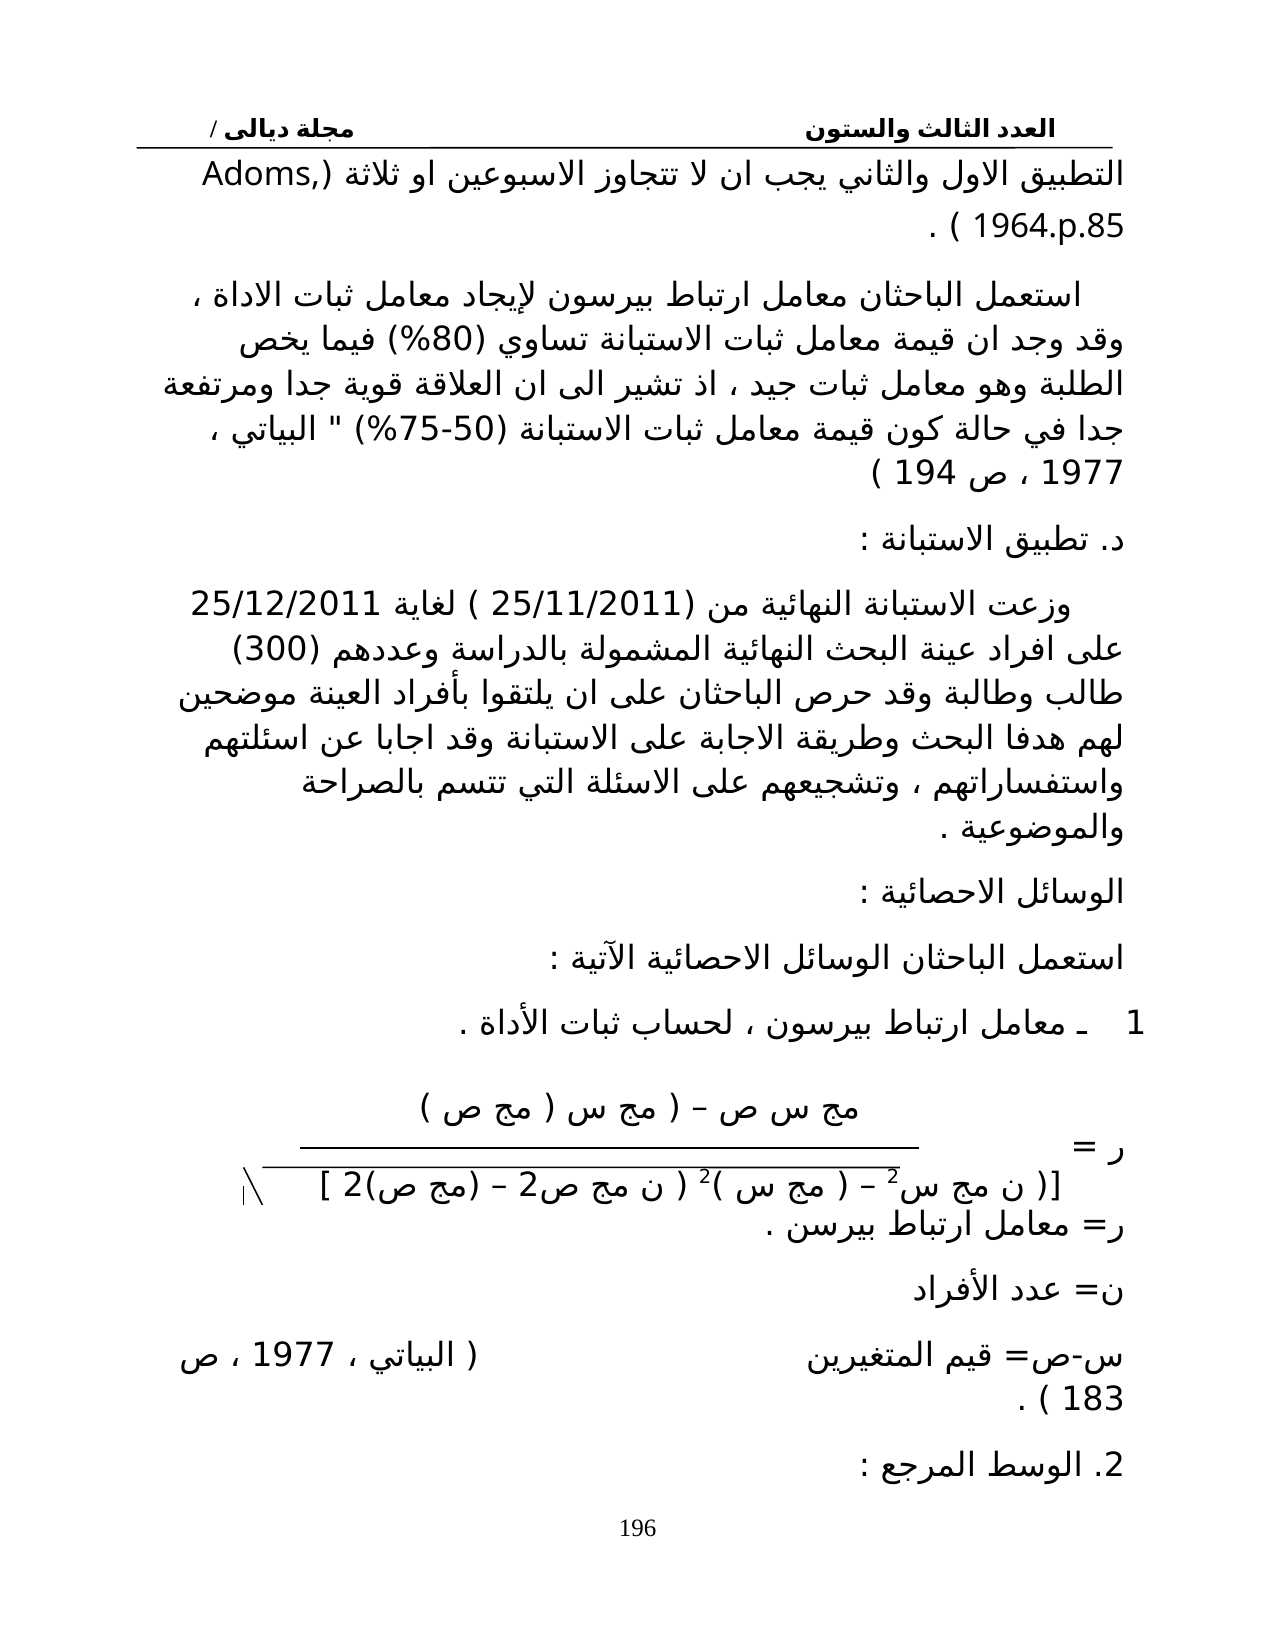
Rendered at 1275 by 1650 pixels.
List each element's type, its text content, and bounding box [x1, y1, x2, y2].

list ـ معامل ارتباط بيرسون ، لحساب ثبات الأداة . [150, 1003, 1125, 1042]
text استعمل الباحثان الوسائل الاحصائية الآتية : [150, 938, 1125, 977]
text س-ص= قيم المتغيرين ( البياتي ، 1977 ، ص 183 ) . [150, 1335, 1125, 1419]
text الوسائل الاحصائية : [150, 873, 1125, 912]
text مج س ص – ( مج س ( مج ص ) [150, 1088, 1125, 1127]
text استعمل الباحثان معامل ارتباط بيرسون لإيجاد معامل ثبات الاداة ، وقد وجد ان قيمة معامل ثبات الاستبانة تساوي (80%) فيما يخص الطلبة وهو معامل ثبات جيد ، اذ تشير الى ان العلاقة قوية جدا ومرتفعة جدا في حالة كون قيمة معامل ثبات الاستبانة (50-75%) " البياتي ، 1977 ، ص 194 ) [150, 275, 1125, 492]
text ر = [150, 1127, 1125, 1166]
text ن= عدد الأفراد [150, 1270, 1125, 1309]
text [( ن مج س2 – ( مج س )2 ( ن مج ص2 – (مج ص)2 ] [150, 1166, 1125, 1204]
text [150, 150, 1125, 248]
text ر= معامل ارتباط بيرسن . [150, 1204, 1125, 1243]
text 2. الوسط المرجع : [150, 1445, 1125, 1484]
text وزعت الاستبانة النهائية من (25/11/2011 ) لغاية 25/12/2011 على افراد عينة البحث النهائية المشمولة بالدراسة وعددهم (300) طالب وطالبة وقد حرص الباحثان على ان يلتقوا بأفراد العينة موضحين لهم هدفا البحث وطريقة الاجابة على الاستبانة وقد اجابا عن اسئلتهم واستفساراتهم ، وتشجيعهم على الاسئلة التي تتسم بالصراحة والموضوعية . [150, 584, 1125, 846]
text د. تطبيق الاستبانة : [150, 519, 1125, 558]
